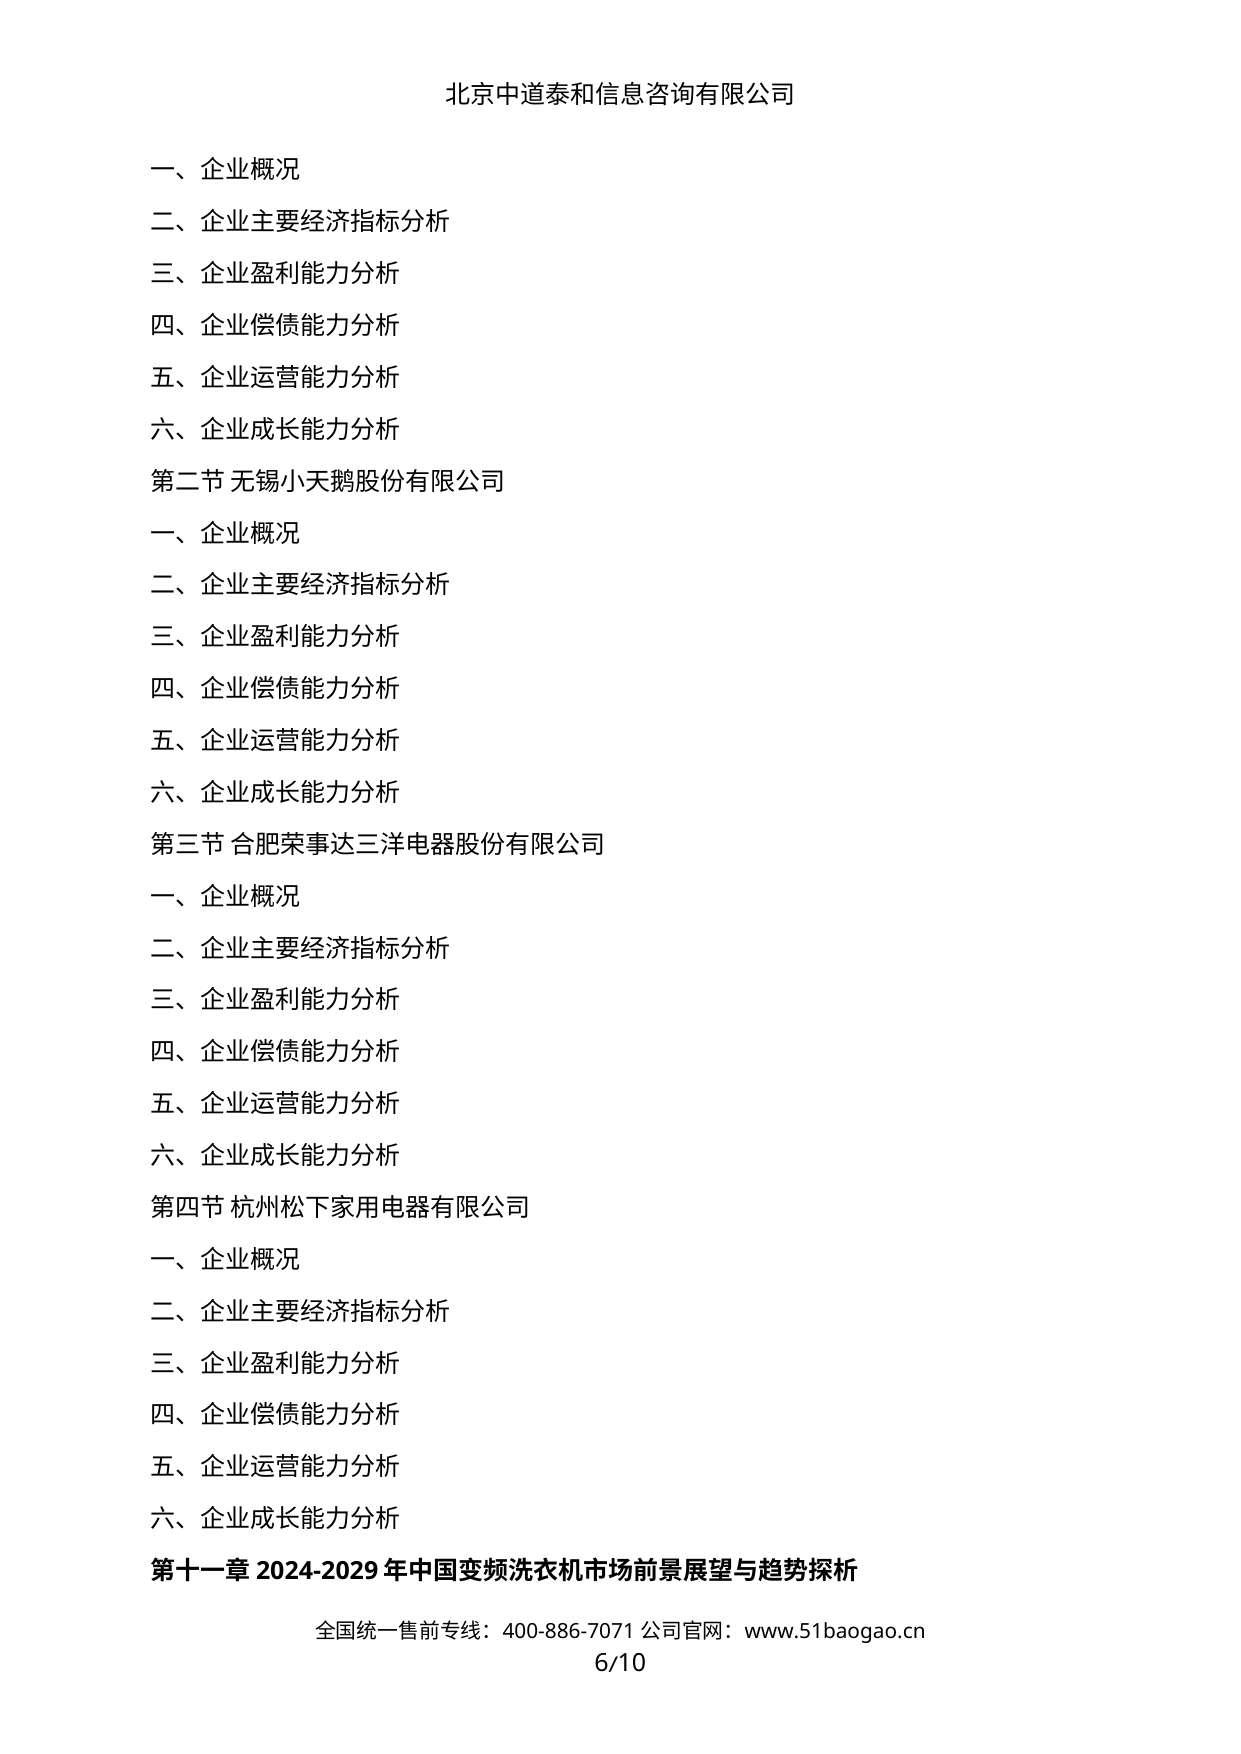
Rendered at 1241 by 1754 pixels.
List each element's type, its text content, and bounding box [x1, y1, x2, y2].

text 六、企业成长能力分析 [150, 772, 1090, 809]
text 三、企业盈利能力分析 [150, 980, 1090, 1016]
text 第三节 合肥荣事达三洋电器股份有限公司 [150, 824, 1090, 861]
text 六、企业成长能力分析 [150, 409, 1090, 446]
text 五、企业运营能力分析 [150, 1084, 1090, 1120]
text 二、企业主要经济指标分析 [150, 202, 1090, 238]
text 一、企业概况 [150, 150, 1090, 186]
text 三、企业盈利能力分析 [150, 617, 1090, 653]
text 第十一章 2024-2029年中国变频洗衣机市场前景展望与趋势探析 [150, 1551, 1090, 1587]
text 一、企业概况 [150, 876, 1090, 912]
text 第二节 无锡小天鹅股份有限公司 [150, 461, 1090, 497]
text 三、企业盈利能力分析 [150, 1343, 1090, 1379]
text 四、企业偿债能力分析 [150, 1032, 1090, 1068]
text 一、企业概况 [150, 1239, 1090, 1276]
text 五、企业运营能力分析 [150, 357, 1090, 394]
text 四、企业偿债能力分析 [150, 306, 1090, 342]
text 五、企业运营能力分析 [150, 1447, 1090, 1483]
text 五、企业运营能力分析 [150, 721, 1090, 757]
text 一、企业概况 [150, 513, 1090, 549]
text 六、企业成长能力分析 [150, 1499, 1090, 1535]
text 第四节 杭州松下家用电器有限公司 [150, 1187, 1090, 1224]
text 三、企业盈利能力分析 [150, 254, 1090, 290]
text 四、企业偿债能力分析 [150, 1395, 1090, 1431]
text 六、企业成长能力分析 [150, 1136, 1090, 1172]
text 二、企业主要经济指标分析 [150, 1291, 1090, 1327]
text 四、企业偿债能力分析 [150, 669, 1090, 705]
text 二、企业主要经济指标分析 [150, 928, 1090, 964]
text 二、企业主要经济指标分析 [150, 565, 1090, 601]
